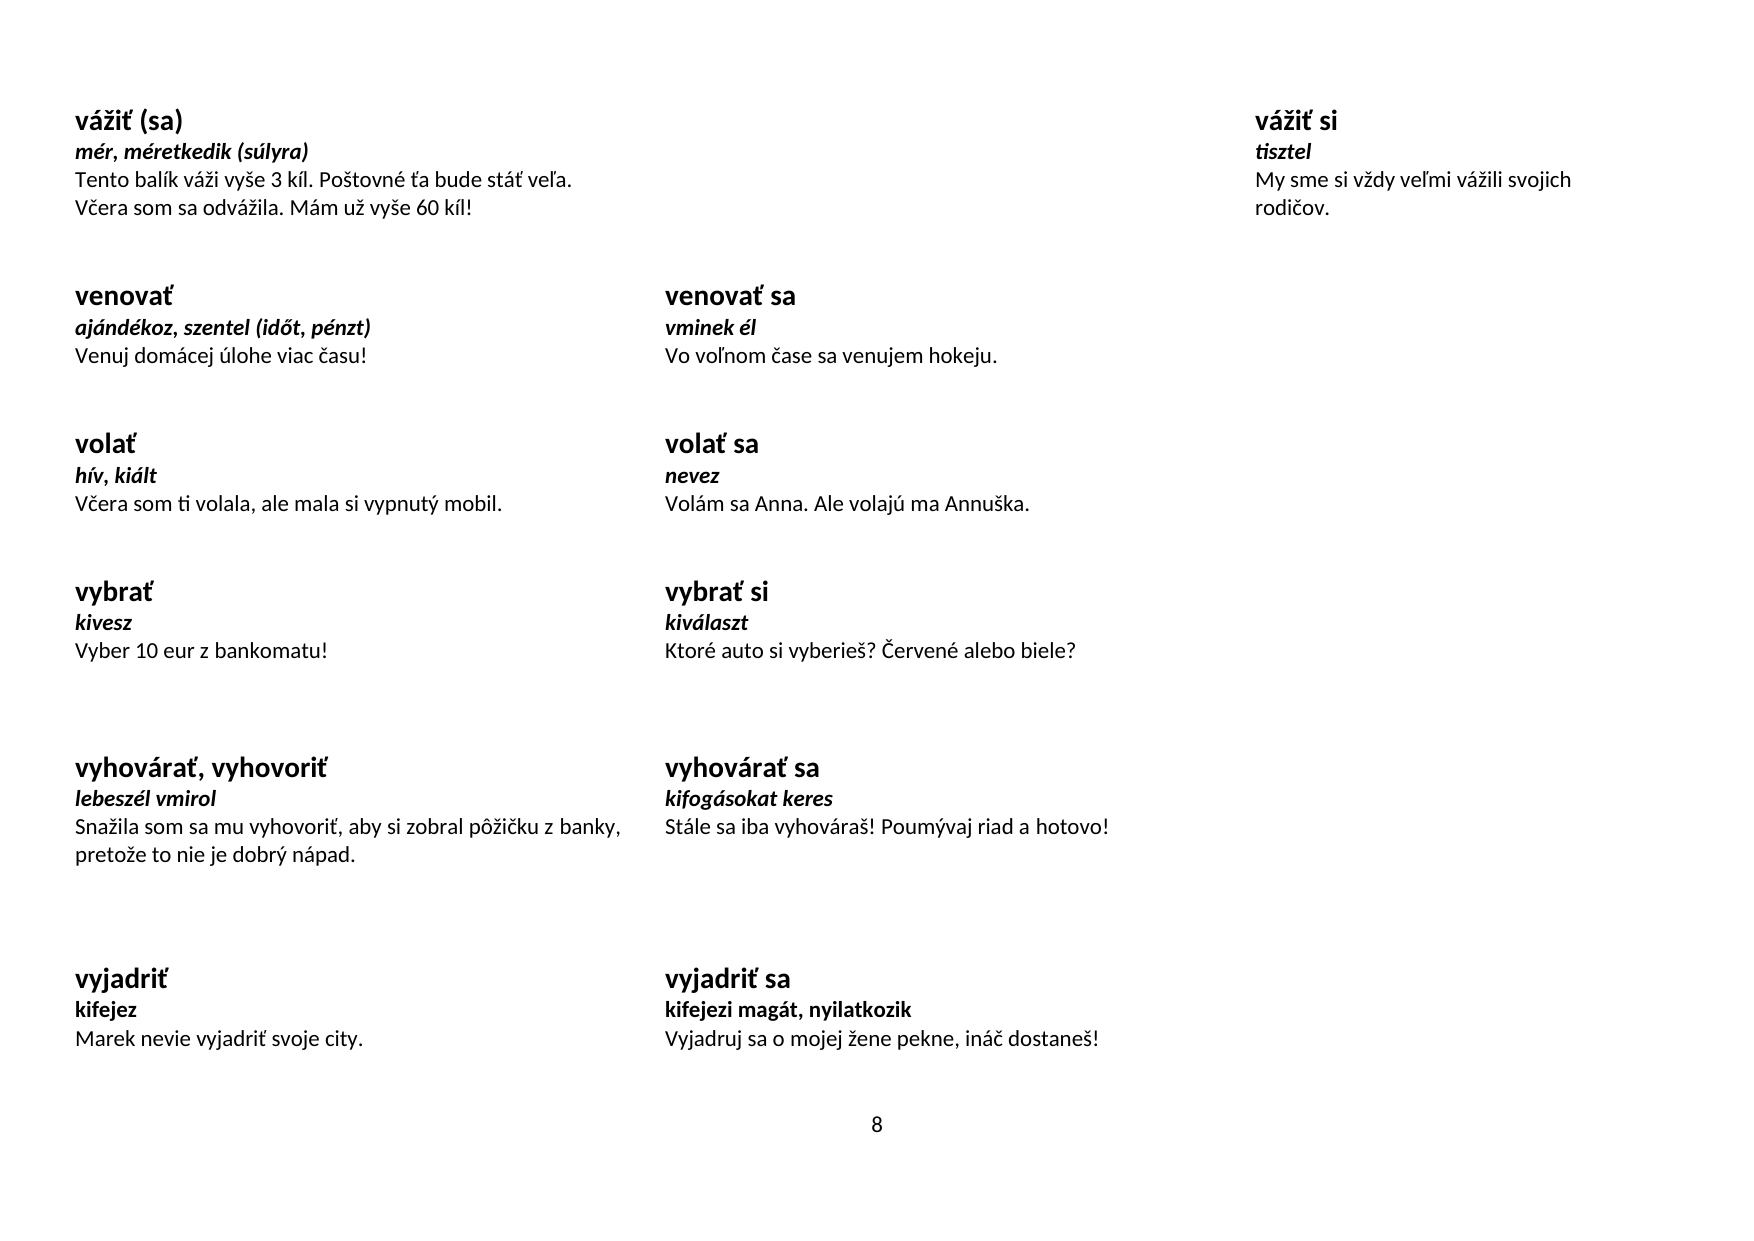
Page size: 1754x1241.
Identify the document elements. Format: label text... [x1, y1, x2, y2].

text Marek nevie vyjadriť svoje city. Vyjadruj sa o mojej žene pekne, ináč dostaneš! [75, 1024, 1679, 1052]
text vyhovárať, vyhovoriť vyhovárať sa [75, 749, 1679, 784]
text vyjadriť vyjadriť sa [75, 960, 1679, 996]
text lebeszél vmirol kifogásokat keres [75, 784, 1679, 812]
text Včera som sa odvážila. Mám už vyše 60 kíl! rodičov. [75, 193, 1679, 221]
text Vyber 10 eur z bankomatu! Ktoré auto si vyberieš? Červené alebo biele? [75, 637, 1679, 664]
text hív, kiált nevez [75, 461, 1679, 489]
text Snažila som sa mu vyhovoriť, aby si zobral pôžičku z banky, Stále sa iba vyhováraš! Poumývaj riad a hotovo! [75, 812, 1679, 840]
text vážiť (sa) vážiť si [75, 102, 1679, 137]
text volať volať sa [75, 425, 1679, 461]
text venovať venovať sa [75, 277, 1679, 313]
text pretože to nie je dobrý nápad. [75, 840, 1679, 868]
text kifejez kifejezi magát, nyilatkozik [75, 996, 1679, 1024]
text ajándékoz, szentel (időt, pénzt) vminek él [75, 313, 1679, 341]
text Tento balík váži vyše 3 kíl. Poštovné ťa bude stáť veľa. My sme si vždy veľmi vážili svojich [75, 165, 1679, 193]
text Včera som ti volala, ale mala si vypnutý mobil. Volám sa Anna. Ale volajú ma Annuška. [75, 489, 1679, 517]
text kivesz kiválaszt [75, 608, 1679, 637]
text mér, méretkedik (súlyra) tisztel [75, 137, 1679, 165]
text Venuj domácej úlohe viac času! Vo voľnom čase sa venujem hokeju. [75, 341, 1679, 369]
text vybrať vybrať si [75, 573, 1679, 608]
